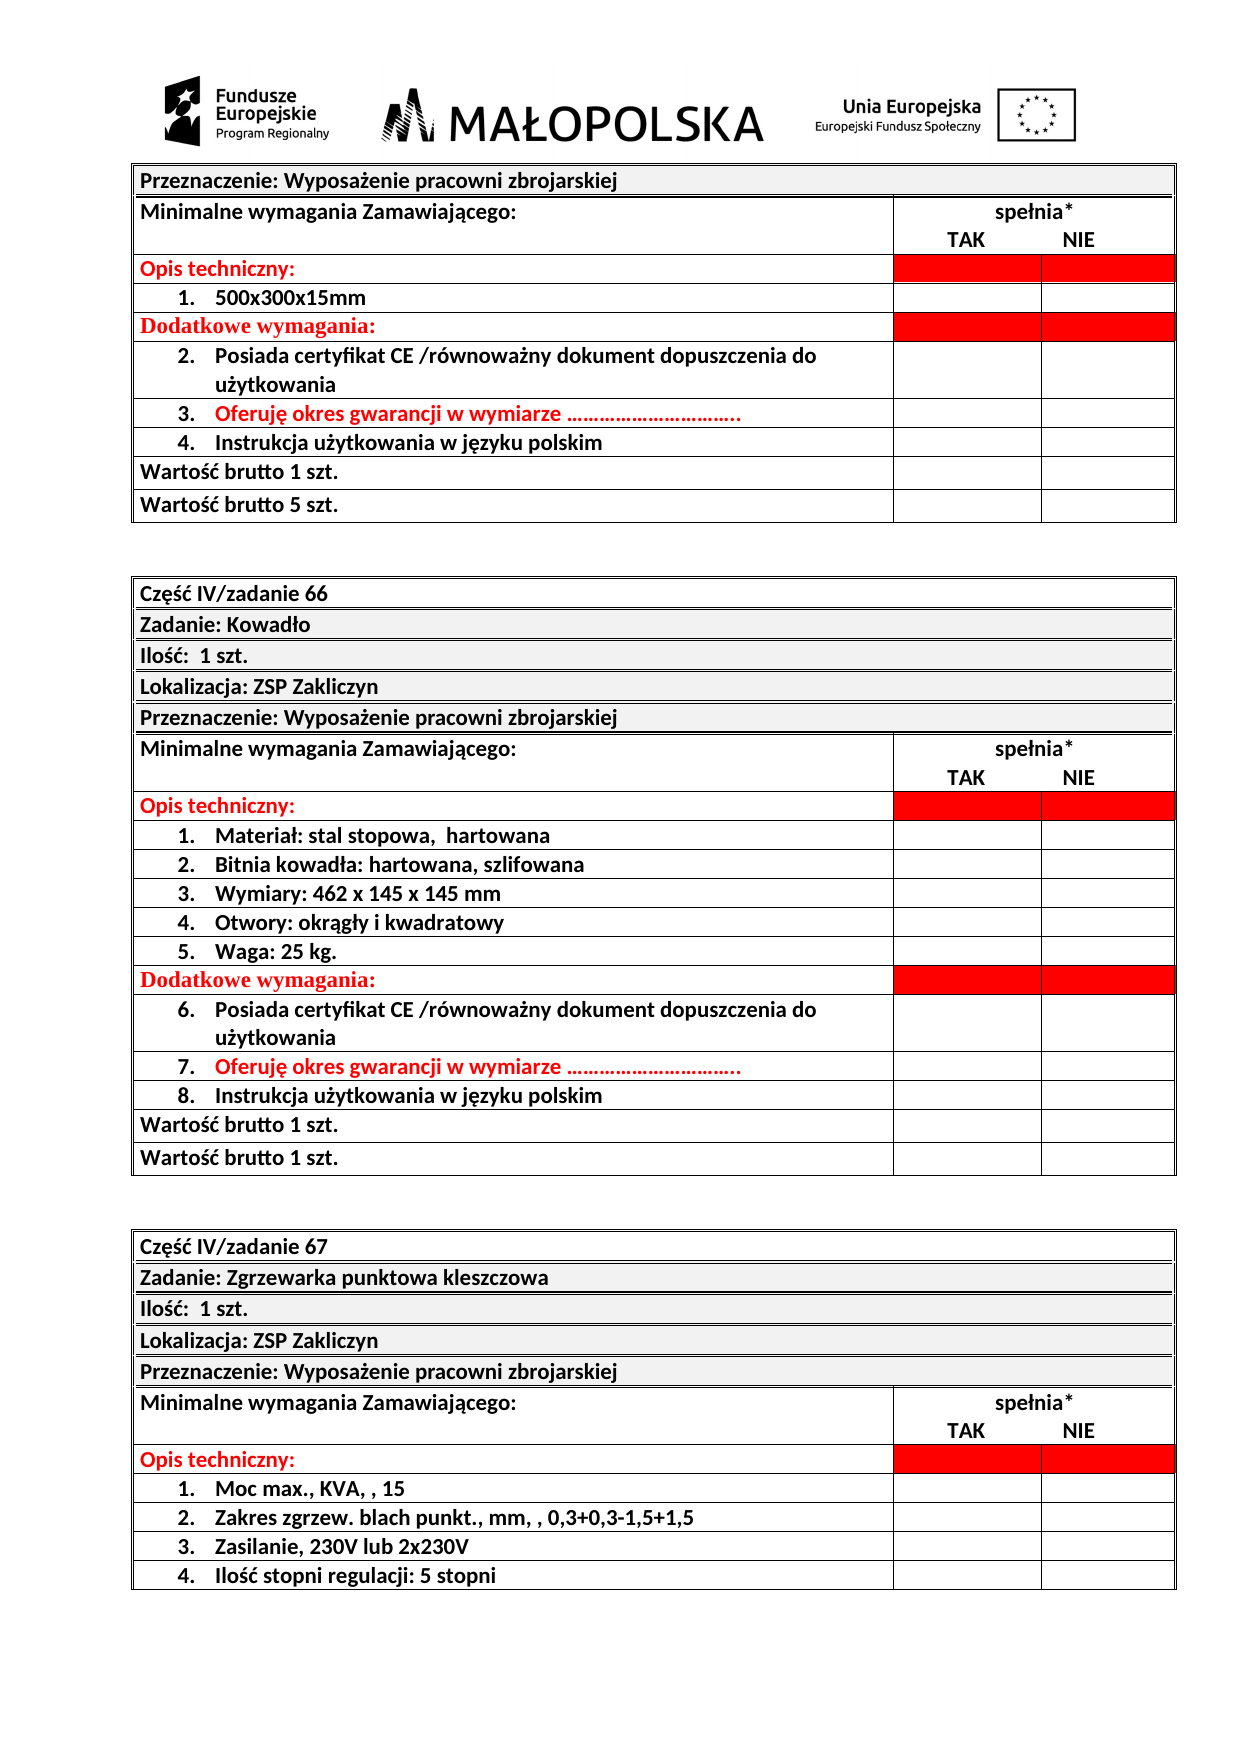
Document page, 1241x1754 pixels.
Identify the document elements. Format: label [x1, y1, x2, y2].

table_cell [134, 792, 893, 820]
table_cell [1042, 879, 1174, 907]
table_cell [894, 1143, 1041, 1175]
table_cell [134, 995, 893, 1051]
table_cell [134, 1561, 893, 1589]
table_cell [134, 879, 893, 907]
picture [147, 59, 1093, 163]
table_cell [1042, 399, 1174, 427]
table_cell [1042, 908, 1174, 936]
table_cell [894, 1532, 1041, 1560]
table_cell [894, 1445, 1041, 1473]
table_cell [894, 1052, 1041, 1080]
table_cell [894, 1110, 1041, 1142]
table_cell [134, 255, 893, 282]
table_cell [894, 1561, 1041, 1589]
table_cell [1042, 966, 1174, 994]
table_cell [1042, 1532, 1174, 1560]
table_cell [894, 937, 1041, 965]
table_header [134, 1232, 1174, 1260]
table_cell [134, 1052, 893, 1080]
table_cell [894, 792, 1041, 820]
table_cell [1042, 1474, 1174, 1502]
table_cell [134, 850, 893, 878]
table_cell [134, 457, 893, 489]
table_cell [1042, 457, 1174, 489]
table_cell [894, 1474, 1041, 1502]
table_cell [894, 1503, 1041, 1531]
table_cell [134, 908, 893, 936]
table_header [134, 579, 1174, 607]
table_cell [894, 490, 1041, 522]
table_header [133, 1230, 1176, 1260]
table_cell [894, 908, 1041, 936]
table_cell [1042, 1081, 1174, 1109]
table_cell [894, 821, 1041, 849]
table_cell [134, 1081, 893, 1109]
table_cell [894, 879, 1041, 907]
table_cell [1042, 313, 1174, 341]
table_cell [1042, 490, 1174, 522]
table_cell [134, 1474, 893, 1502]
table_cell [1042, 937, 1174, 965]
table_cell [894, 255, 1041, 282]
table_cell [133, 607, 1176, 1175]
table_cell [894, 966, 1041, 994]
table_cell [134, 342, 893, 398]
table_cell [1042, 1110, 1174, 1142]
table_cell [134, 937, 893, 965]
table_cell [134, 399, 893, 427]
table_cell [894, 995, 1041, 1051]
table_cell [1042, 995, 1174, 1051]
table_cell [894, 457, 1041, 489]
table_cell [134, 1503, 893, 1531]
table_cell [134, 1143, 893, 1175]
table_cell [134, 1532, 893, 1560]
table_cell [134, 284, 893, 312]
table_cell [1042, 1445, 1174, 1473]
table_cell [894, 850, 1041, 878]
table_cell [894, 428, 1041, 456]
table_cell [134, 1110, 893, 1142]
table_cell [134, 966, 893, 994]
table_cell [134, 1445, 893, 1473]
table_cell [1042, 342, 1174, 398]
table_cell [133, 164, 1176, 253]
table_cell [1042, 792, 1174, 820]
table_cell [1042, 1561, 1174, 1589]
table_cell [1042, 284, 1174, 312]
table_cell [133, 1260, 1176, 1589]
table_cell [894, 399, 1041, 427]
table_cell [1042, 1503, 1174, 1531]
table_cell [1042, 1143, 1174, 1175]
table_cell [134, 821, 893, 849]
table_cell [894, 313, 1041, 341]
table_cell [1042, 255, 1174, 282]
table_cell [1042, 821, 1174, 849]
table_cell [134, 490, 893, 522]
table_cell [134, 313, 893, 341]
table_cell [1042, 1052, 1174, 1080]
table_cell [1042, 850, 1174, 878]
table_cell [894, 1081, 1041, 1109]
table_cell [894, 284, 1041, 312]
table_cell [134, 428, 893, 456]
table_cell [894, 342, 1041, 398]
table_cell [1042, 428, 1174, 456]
